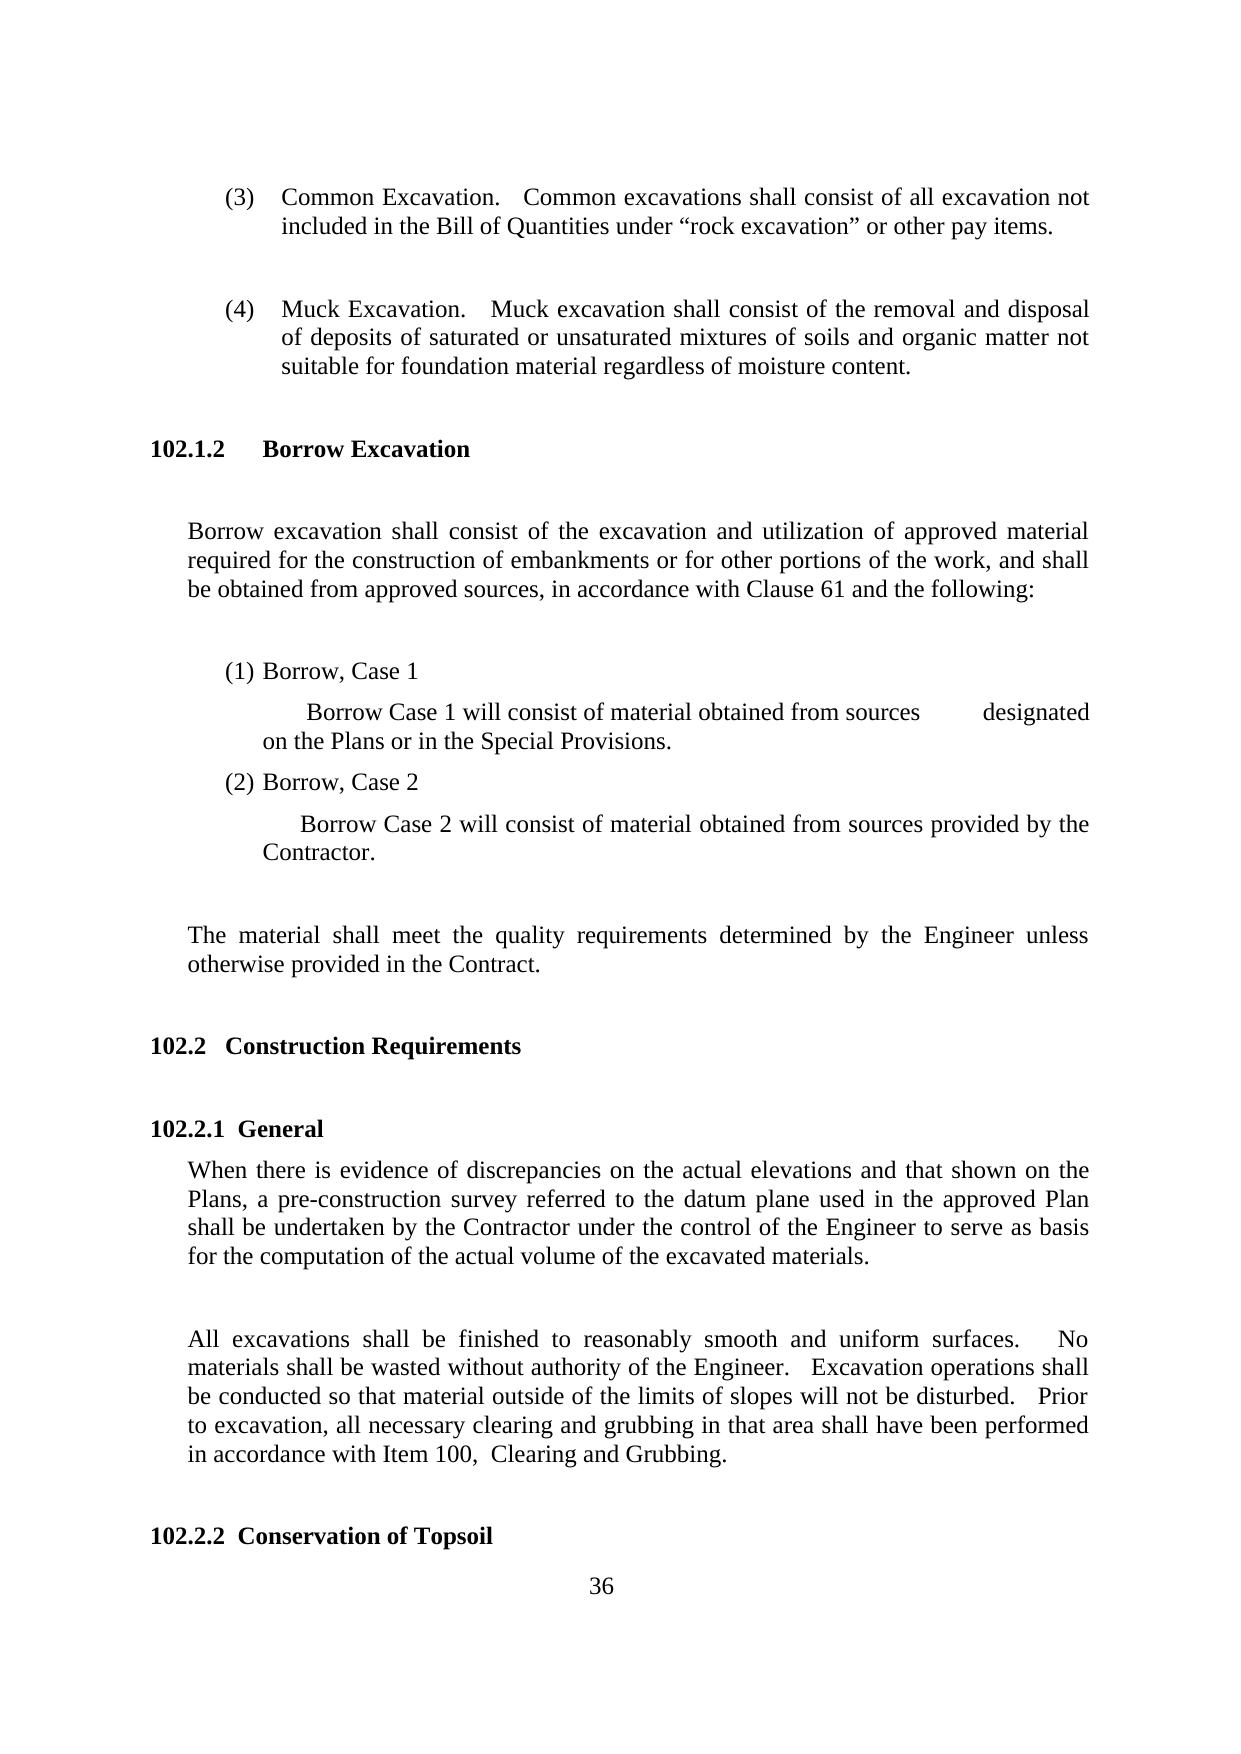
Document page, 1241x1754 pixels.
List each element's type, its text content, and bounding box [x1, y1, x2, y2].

list Borrow, Case 2 [225, 767, 1090, 796]
text Borrow Case 2 will consist of material obtained from sources provided by the Contractor. [262, 809, 1090, 866]
text 102.1.2 Borrow Excavation [150, 434, 1090, 462]
list Borrow, Case 1 [225, 656, 1090, 685]
text (3) Common Excavation. Common excavations shall consist of all excavation not included in the Bill of Quantities under “rock excavation” or other pay items. [225, 182, 1090, 240]
text (4) Muck Excavation. Muck excavation shall consist of the removal and disposal of deposits of saturated or unsaturated mixtures of soils and organic matter not suitable for foundation material regardless of moisture content. [225, 294, 1090, 380]
text Borrow excavation shall consist of the excavation and utilization of approved material required for the construction of embankments or for other portions of the work, and shall be obtained from approved sources, in accordance with Clause 61 and the following: [187, 516, 1090, 602]
text Borrow Case 1 will consist of material obtained from sources designated on the Plans or in the Special Provisions. [262, 697, 1090, 755]
text When there is evidence of discrepancies on the actual elevations and that shown on the Plans, a pre-construction survey referred to the datum plane used in the approved Plan shall be undertaken by the Contractor under the control of the Engineer to serve as basis for the computation of the actual volume of the excavated materials. [187, 1155, 1090, 1270]
text All excavations shall be finished to reasonably smooth and uniform surfaces. No materials shall be wasted without authority of the Engineer. Excavation operations shall be conducted so that material outside of the limits of slopes will not be disturbed. Prior to excavation, all necessary clearing and grubbing in that area shall have been performed in accordance with Item 100, Clearing and Grubbing. [187, 1324, 1090, 1467]
text The material shall meet the quality requirements determined by the Engineer unless otherwise provided in the Contract. [187, 920, 1090, 977]
text 102.2 Construction Requirements [150, 1031, 1090, 1060]
text 102.2.1 General [150, 1114, 1090, 1142]
text 102.2.2 Conservation of Topsoil [150, 1521, 1090, 1550]
